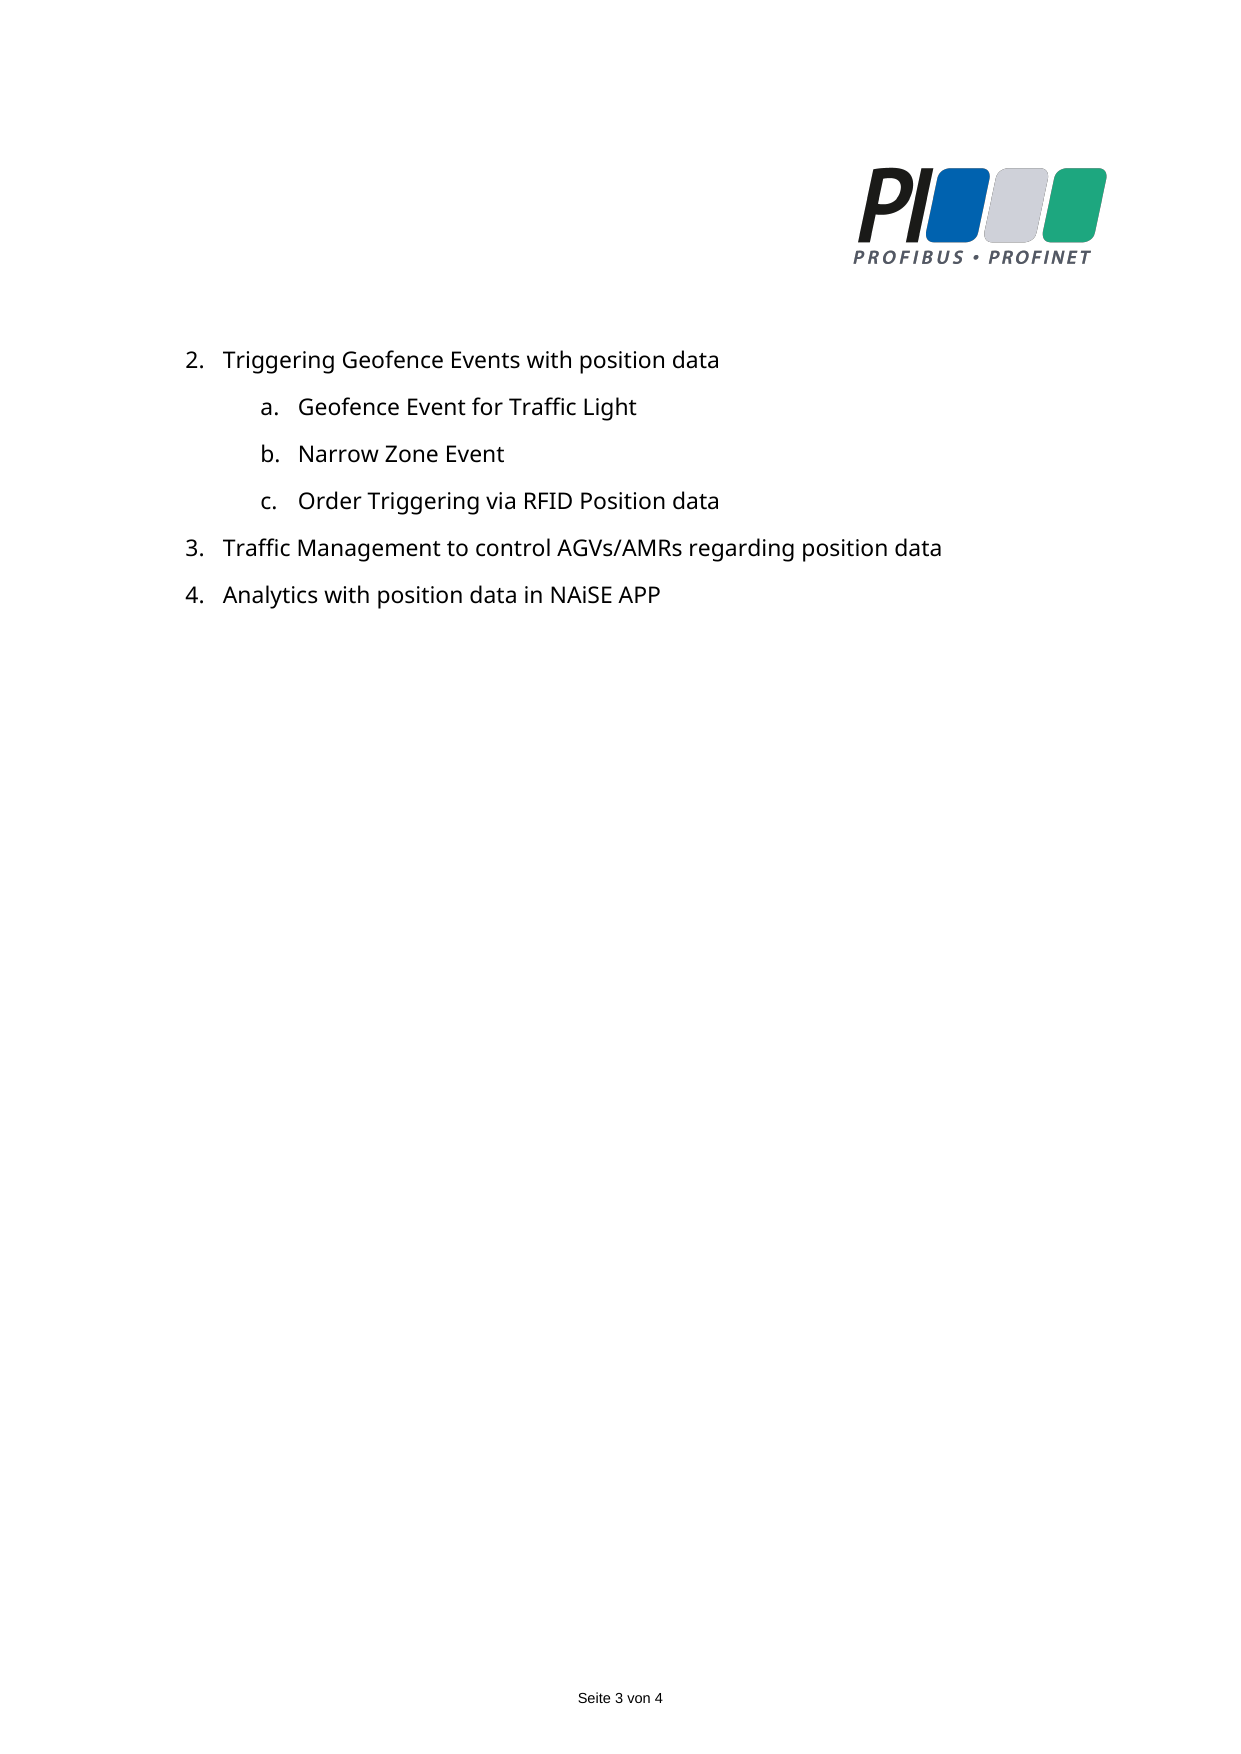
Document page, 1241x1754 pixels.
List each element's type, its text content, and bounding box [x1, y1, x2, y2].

list Triggering Geofence Events with position data [185, 344, 1092, 376]
list Traffic Management to control AGVs/AMRs regarding position data [185, 532, 1092, 563]
list Narrow Zone Event [260, 438, 1092, 469]
picture [850, 163, 1110, 270]
list Analytics with position data in NAiSE APP [185, 579, 1092, 610]
list Geofence Event for Traffic Light [260, 391, 1092, 422]
list Order Triggering via RFID Position data [260, 485, 1092, 516]
